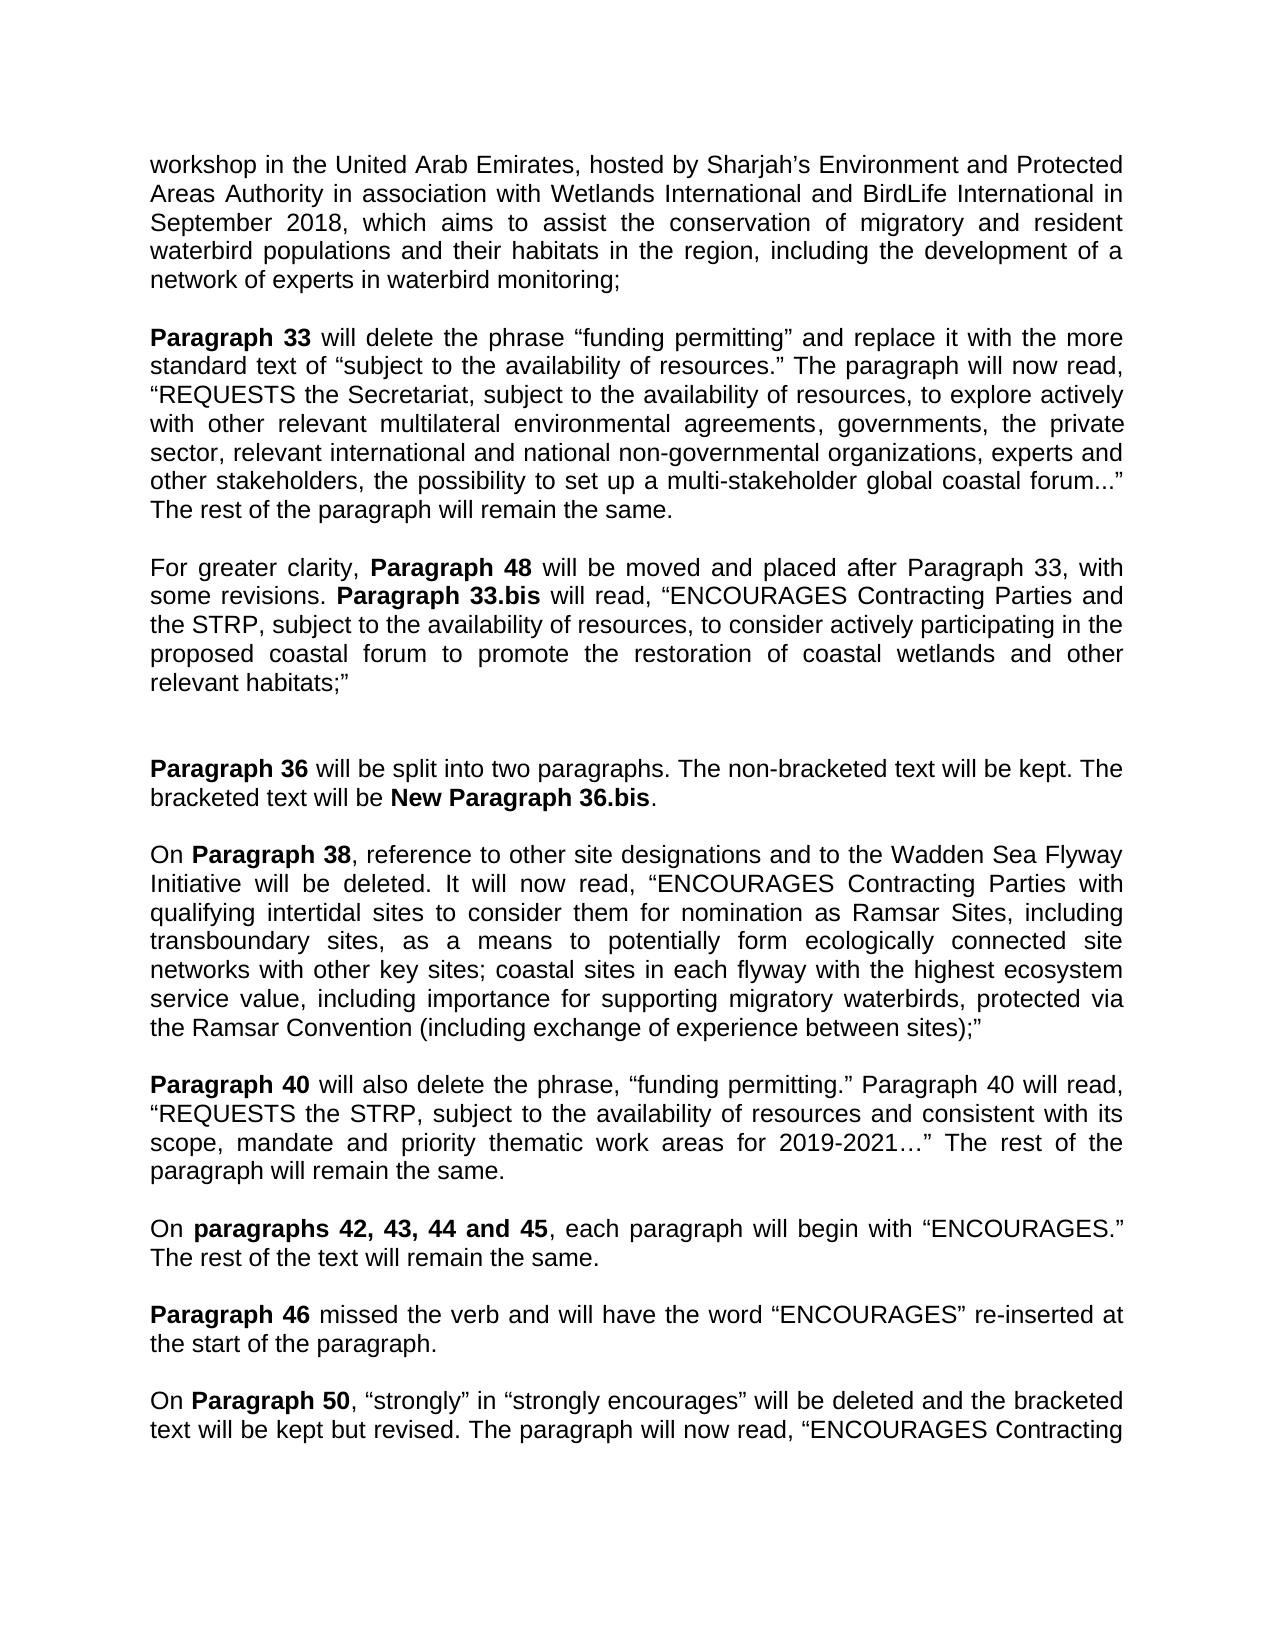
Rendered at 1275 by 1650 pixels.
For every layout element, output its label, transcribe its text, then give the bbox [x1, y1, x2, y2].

text Paragraph 46 missed the verb and will have the word “ENCOURAGES” re-inserted at the start of the paragraph. [150, 1300, 1125, 1357]
text For greater clarity, Paragraph 48 will be moved and placed after Paragraph 33, with some revisions. Paragraph 33.bis will read, “ENCOURAGES Contracting Parties and the STRP, subject to the availability of resources, to consider actively participating in the proposed coastal forum to promote the restoration of coastal wetlands and other relevant habitats;” [150, 552, 1125, 696]
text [150, 1386, 1125, 1444]
text Paragraph 33 will delete the phrase “funding permitting” and replace it with the more standard text of “subject to the availability of resources.” The paragraph will now read, “REQUESTS the Secretariat, subject to the availability of resources, to explore actively with other relevant multilateral environmental agreements, governments, the private sector, relevant international and national non-governmental organizations, experts and other stakeholders, the possibility to set up a multi-stakeholder global coastal forum...” The rest of the paragraph will remain the same. [150, 322, 1125, 524]
text On Paragraph 38, reference to other site designations and to the Wadden Sea Flyway Initiative will be deleted. It will now read, “ENCOURAGES Contracting Parties with qualifying intertidal sites to consider them for nomination as Ramsar Sites, including transboundary sites, as a means to potentially form ecologically connected site networks with other key sites; coastal sites in each flyway with the highest ecosystem service value, including importance for supporting migratory waterbirds, protected via the Ramsar Convention (including exchange of experience between sites);” [150, 840, 1125, 1041]
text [150, 150, 1125, 294]
text Paragraph 40 will also delete the phrase, “funding permitting.” Paragraph 40 will read, “REQUESTS the STRP, subject to the availability of resources and consistent with its scope, mandate and priority thematic work areas for 2019-2021…” The rest of the paragraph will remain the same. [150, 1070, 1125, 1185]
text Paragraph 36 will be split into two paragraphs. The non-bracketed text will be kept. The bracketed text will be New Paragraph 36.bis. [150, 754, 1125, 811]
text On paragraphs 42, 43, 44 and 45, each paragraph will begin with “ENCOURAGES.” The rest of the text will remain the same. [150, 1214, 1125, 1271]
